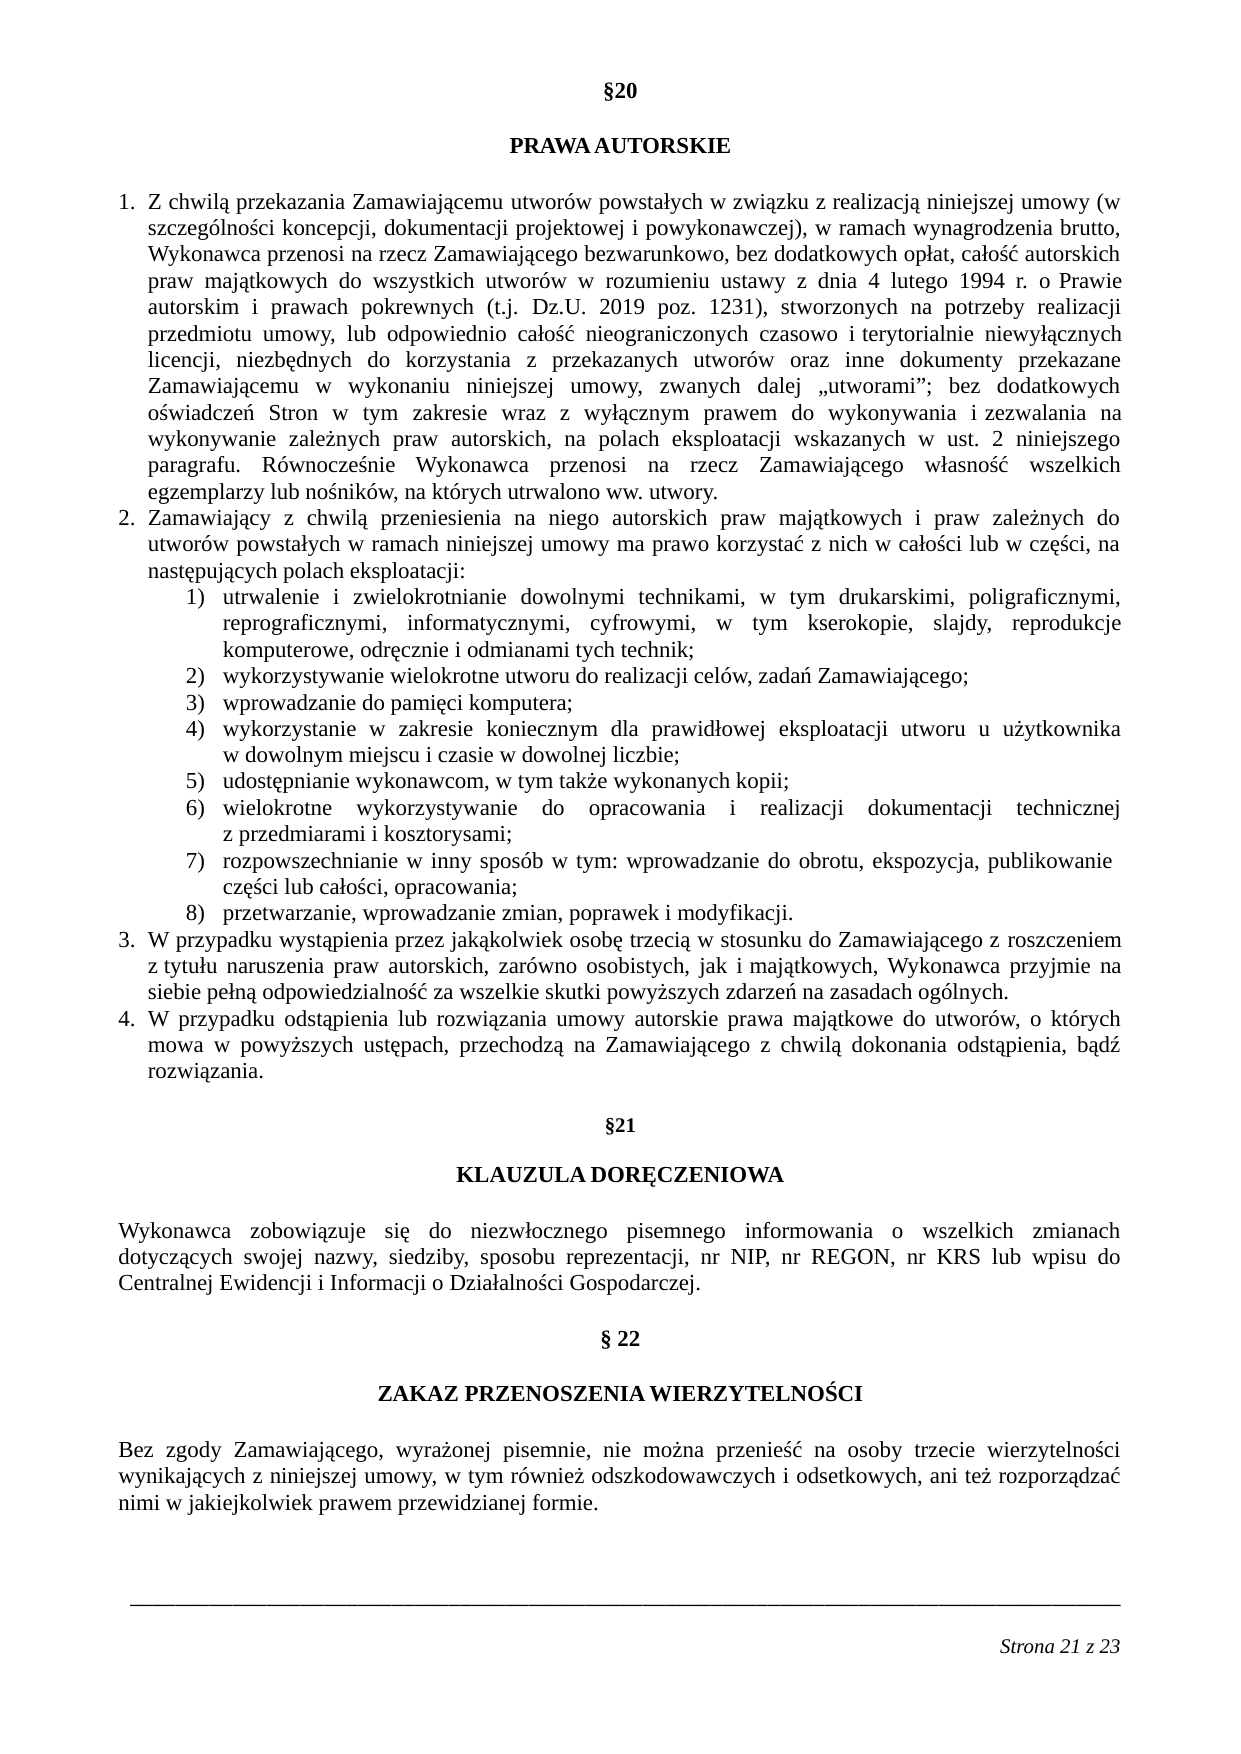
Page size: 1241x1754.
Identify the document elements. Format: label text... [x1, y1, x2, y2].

list W przypadku odstąpienia lub rozwiązania umowy autorskie prawa majątkowe do utworów, o których mowa w powyższych ustępach, przechodzą na Zamawiającego z chwilą dokonania odstąpienia, bądź rozwiązania. [118, 1005, 1122, 1084]
list utrwalenie i zwielokrotnianie dowolnymi technikami, w tym drukarskimi, poligraficznymi, reprograficznymi, informatycznymi, cyfrowymi, w tym kserokopie, slajdy, reprodukcje komputerowe, odręcznie i odmianami tych technik; [186, 583, 1122, 662]
list wprowadzanie do pamięci komputera; [186, 688, 1122, 715]
text § 22 [118, 1325, 1122, 1351]
text §21 [118, 1113, 1122, 1137]
text ZAKAZ PRZENOSZENIA WIERZYTELNOŚCI [118, 1380, 1122, 1407]
list przetwarzanie, wprowadzanie zmian, poprawek i modyfikacji. [186, 899, 1122, 926]
list Zamawiający z chwilą przeniesienia na niego autorskich praw majątkowych i praw zależnych do utworów powstałych w ramach niniejszej umowy ma prawo korzystać z nich w całości lub w części, na następujących polach eksploatacji: [118, 504, 1122, 583]
list wykorzystywanie wielokrotne utworu do realizacji celów, zadań Zamawiającego; [186, 662, 1122, 688]
text Bez zgody Zamawiającego, wyrażonej pisemnie, nie można przenieść na osoby trzecie wierzytelności wynikających z niniejszej umowy, w tym również odszkodowawczych i odsetkowych, ani też rozporządzać nimi w jakiejkolwiek prawem przewidzianej formie. [118, 1436, 1122, 1515]
list wykorzystanie w zakresie koniecznym dla prawidłowej eksploatacji utworu u użytkownika w dowolnym miejscu i czasie w dowolnej liczbie; [186, 715, 1122, 768]
text PRAWA AUTORSKIE [118, 132, 1122, 159]
text KLAUZULA DORĘCZENIOWA [118, 1161, 1122, 1187]
list udostępnianie wykonawcom, w tym także wykonanych kopii; [186, 768, 1122, 794]
list wielokrotne wykorzystywanie do opracowania i realizacji dokumentacji technicznej z przedmiarami i kosztorysami; [186, 794, 1122, 847]
text §20 [118, 77, 1122, 103]
text Wykonawca zobowiązuje się do niezwłocznego pisemnego informowania o wszelkich zmianach dotyczących swojej nazwy, siedziby, sposobu reprezentacji, nr NIP, nr REGON, nr KRS lub wpisu do Centralnej Ewidencji i Informacji o Działalności Gospodarczej. [118, 1217, 1122, 1296]
list W przypadku wystąpienia przez jakąkolwiek osobę trzecią w stosunku do Zamawiającego z roszczeniem z tytułu naruszenia praw autorskich, zarówno osobistych, jak i majątkowych, Wykonawca przyjmie na siebie pełną odpowiedzialność za wszelkie skutki powyższych zdarzeń na zasadach ogólnych. [118, 926, 1122, 1005]
list Z chwilą przekazania Zamawiającemu utworów powstałych w związku z realizacją niniejszej umowy (w szczególności koncepcji, dokumentacji projektowej i powykonawczej), w ramach wynagrodzenia brutto, Wykonawca przenosi na rzecz Zamawiającego bezwarunkowo, bez dodatkowych opłat, całość autorskich praw majątkowych do wszystkich utworów w rozumieniu ustawy z dnia 4 lutego 1994 r. o Prawie autorskim i prawach pokrewnych (t.j. Dz.U. 2019 poz. 1231), stworzonych na potrzeby realizacji przedmiotu umowy, lub odpowiednio całość nieograniczonych czasowo i terytorialnie niewyłącznych licencji, niezbędnych do korzystania z przekazanych utworów oraz inne dokumenty przekazane Zamawiającemu w wykonaniu niniejszej umowy, zwanych dalej „utworami”; bez dodatkowych oświadczeń Stron w tym zakresie wraz z wyłącznym prawem do wykonywania i zezwalania na wykonywanie zależnych praw autorskich, na polach eksploatacji wskazanych w ust. 2 niniejszego paragrafu. Równocześnie Wykonawca przenosi na rzecz Zamawiającego własność wszelkich egzemplarzy lub nośników, na których utrwalono ww. utwory. [118, 188, 1122, 504]
list rozpowszechnianie w inny sposób w tym: wprowadzanie do obrotu, ekspozycja, publikowanie części lub całości, opracowania; [186, 847, 1122, 899]
